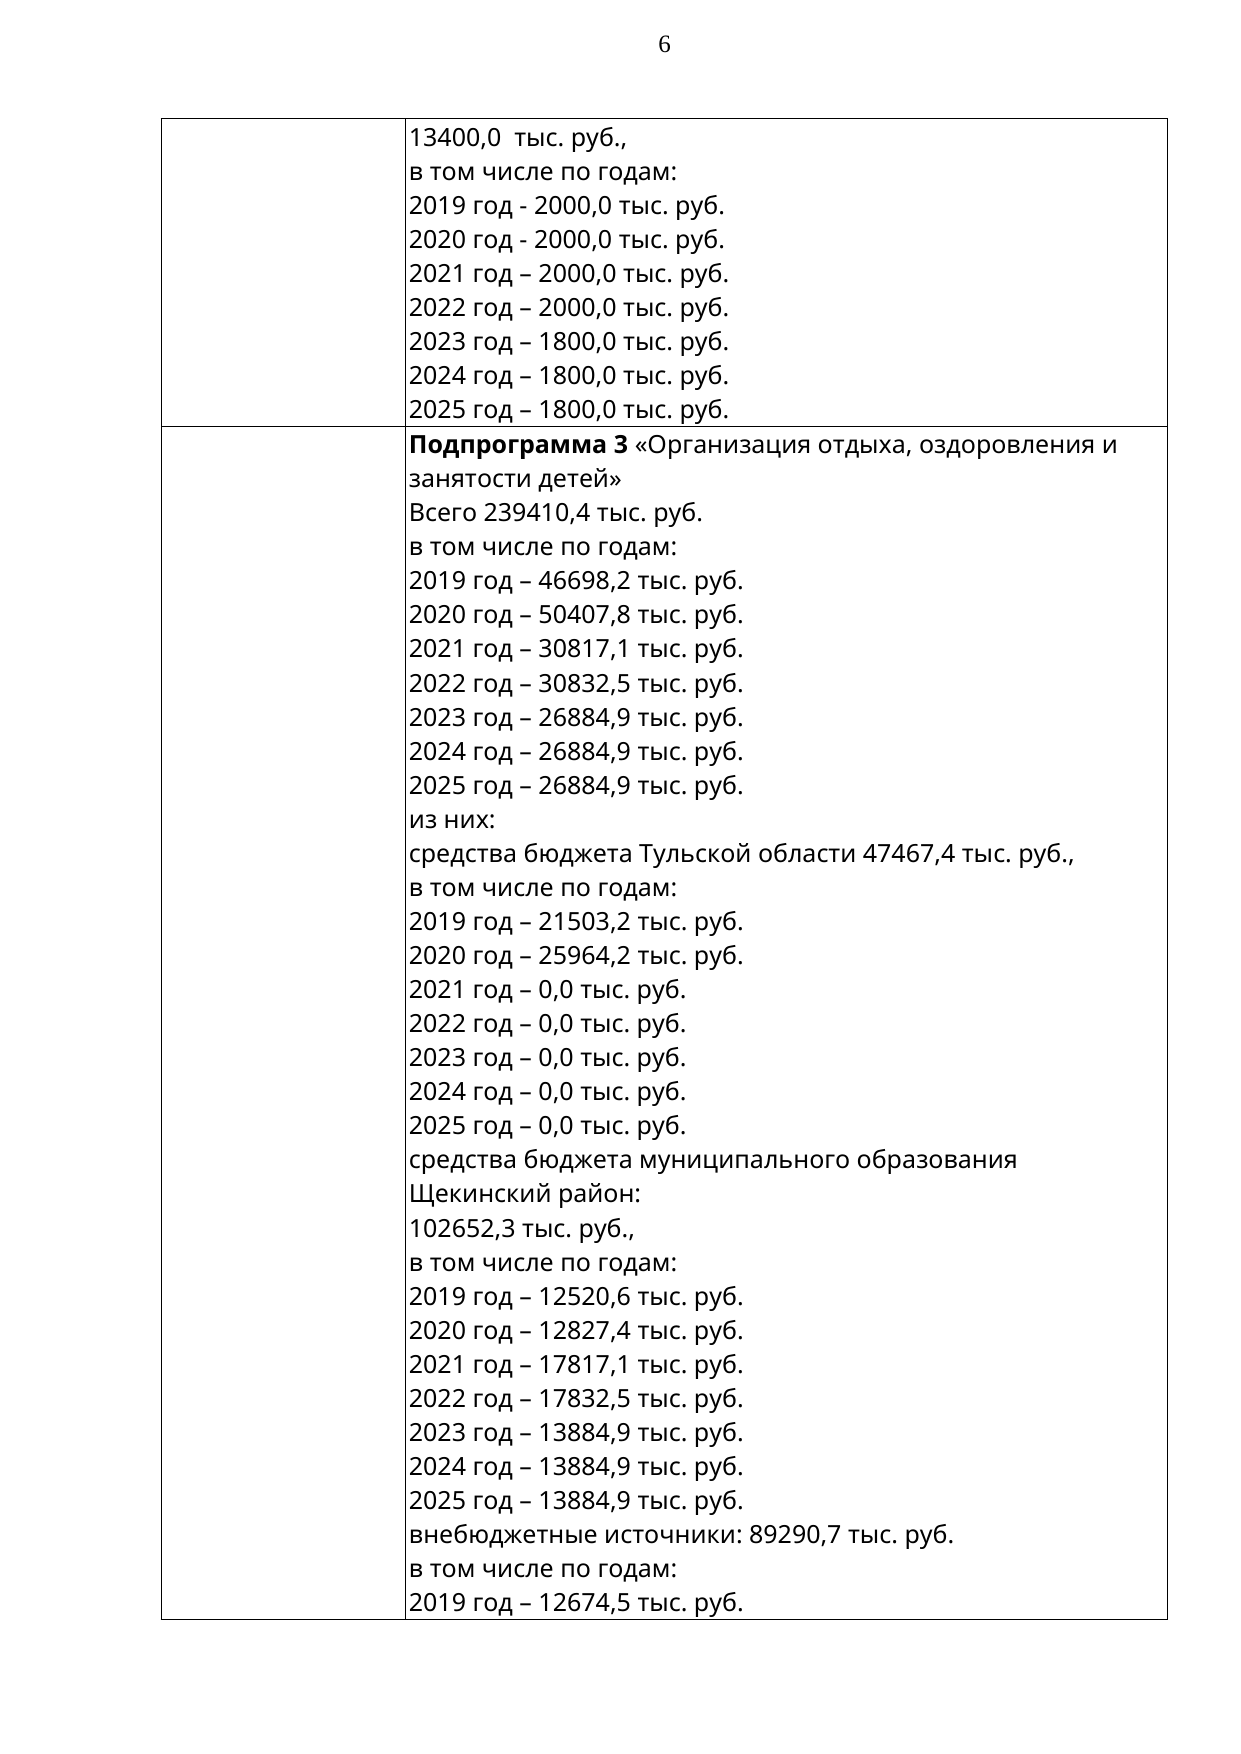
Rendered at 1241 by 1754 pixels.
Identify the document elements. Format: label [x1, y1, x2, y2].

table_cell [406, 119, 1167, 426]
table_cell [406, 427, 1167, 1619]
table_cell [162, 427, 405, 1619]
table_cell [162, 119, 405, 426]
